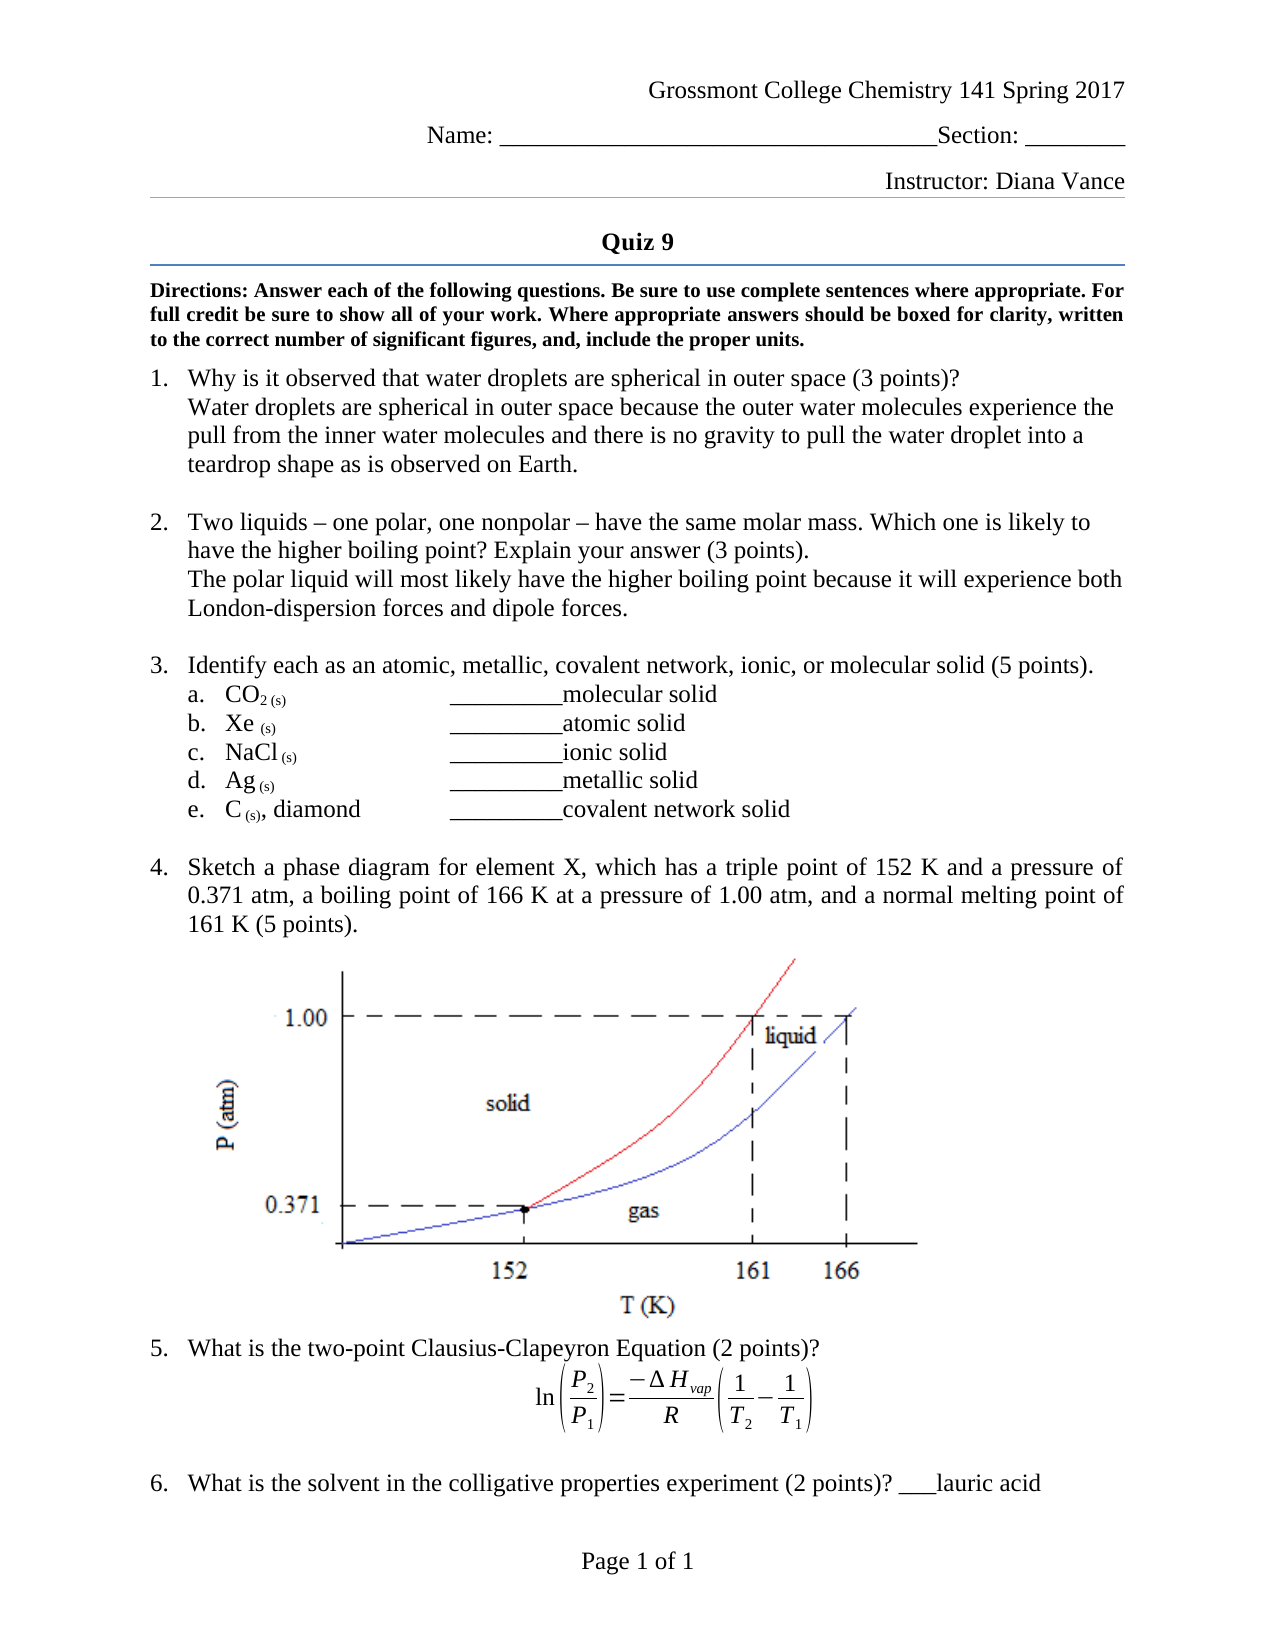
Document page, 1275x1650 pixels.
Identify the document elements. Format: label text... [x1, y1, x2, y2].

list Two liquids – one polar, one nonpolar – have the same molar mass. Which one is likely to have the higher boiling point? Explain your answer (3 points). [150, 507, 1125, 564]
title Quiz 9 [150, 227, 1125, 264]
list Water droplets are spherical in outer space because the outer water molecules experience the pull from the inner water molecules and there is no gravity to pull the water droplet into a teardrop shape as is observed on Earth. [187, 392, 1125, 478]
list CO2 (s) _________molecular solid [187, 679, 1125, 708]
list Ag (s) _________metallic solid [187, 766, 1125, 794]
picture [187, 938, 935, 1334]
list Identify each as an atomic, metallic, covalent network, ionic, or molecular solid (5 points). [150, 651, 1125, 679]
list Sketch a phase diagram for element X, which has a triple point of 152 K and a pressure of 0.371 atm, a boiling point of 166 K at a pressure of 1.00 atm, and a normal melting point of 161 K (5 points). [150, 852, 1125, 938]
list What is the solvent in the colligative properties experiment (2 points)? ___lauric acid [150, 1468, 1125, 1497]
list Why is it observed that water droplets are spherical in outer space (3 points)? [150, 363, 1125, 392]
list NaCl (s) _________ionic solid [187, 737, 1125, 766]
list The polar liquid will most likely have the higher boiling point because it will experience both London-dispersion forces and dipole forces. [187, 564, 1125, 622]
list Xe (s) _________atomic solid [187, 708, 1125, 737]
list What is the two-point Clausius-Clapeyron Equation (2 points)? [150, 1333, 1125, 1362]
subtitle Directions: Answer each of the following questions. Be sure to use complete sentences where appropriate. For full credit be sure to show all of your work. Where appropriate answers should be boxed for clarity, written to the correct number of significant figures, and, include the proper units. [150, 278, 1125, 351]
list C (s), diamond _________covalent network solid [187, 794, 1125, 823]
